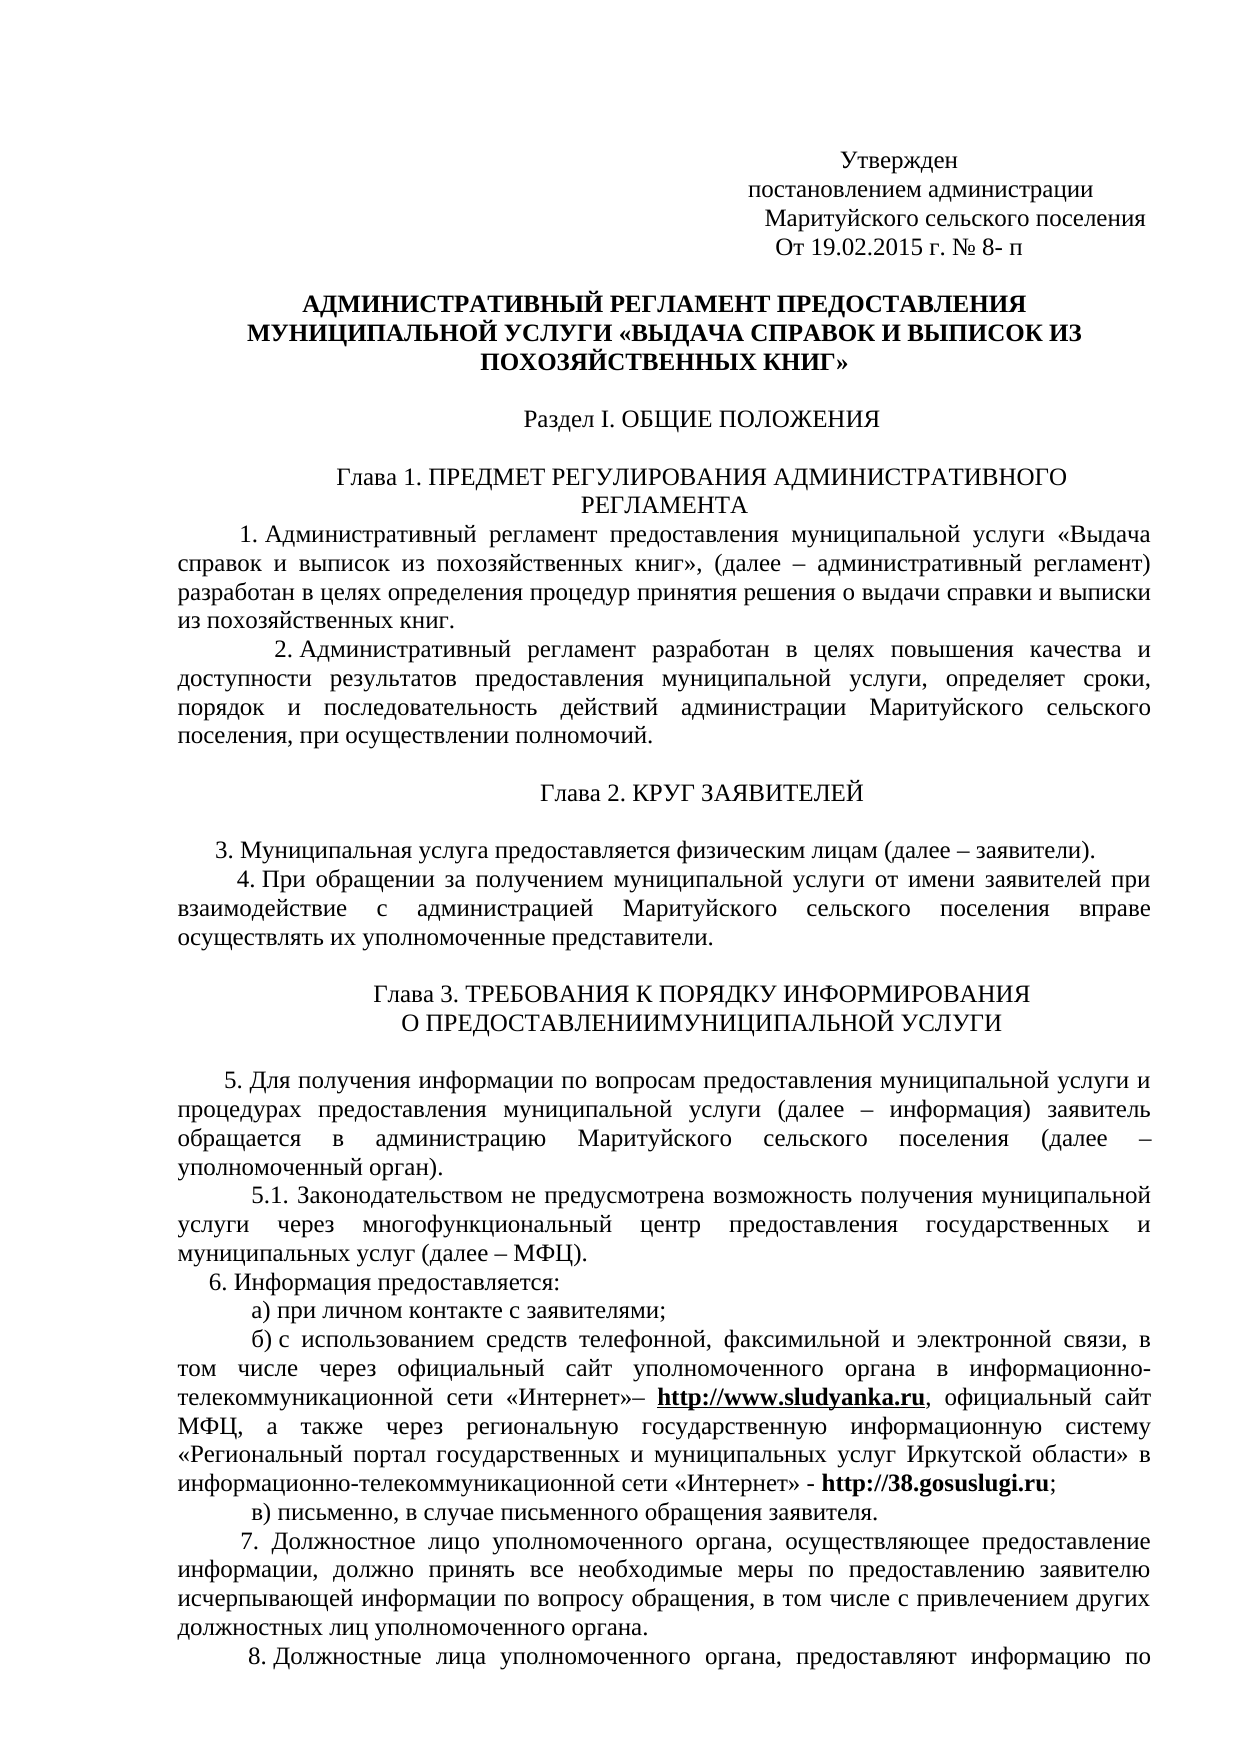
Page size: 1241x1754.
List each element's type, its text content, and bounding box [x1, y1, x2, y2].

text постановлением администрации [177, 174, 1152, 203]
text От 19.02.2015 г. № 8- п [177, 232, 1152, 260]
text АДМИНИСТРАТИВНЫЙ РЕГЛАМЕНТ ПРЕДОСТАВЛЕНИЯ МУНИЦИПАЛЬНОЙ УСЛУГИ «ВЫДАЧА СПРАВОК И ВЫПИСОК ИЗ ПОХОЗЯЙСТВЕННЫХ КНИГ» [177, 289, 1152, 375]
text Утвержден [177, 145, 1152, 174]
text О ПРЕДОСТАВЛЕНИИМУНИЦИПАЛЬНОЙ УСЛУГИ [177, 1008, 1152, 1037]
text в) письменно, в случае письменного обращения заявителя. [177, 1497, 1152, 1526]
text 1. Административный регламент предоставления муниципальной услуги «Выдача справок и выписок из похозяйственных книг», (далее – административный регламент) разработан в целях определения процедур принятия решения о выдачи справки и выписки из похозяйственных книг. [177, 519, 1152, 634]
text Глава 2. КРУГ ЗАЯВИТЕЛЕЙ [177, 778, 1152, 807]
text 4. При обращении за получением муниципальной услуги от имени заявителей при взаимодействие с администрацией Маритуйского сельского поселения вправе осуществлять их уполномоченные представители. [177, 864, 1152, 950]
text 7. Должностное лицо уполномоченного органа, осуществляющее предоставление информации, должно принять все необходимые меры по предоставлению заявителю исчерпывающей информации по вопросу обращения, в том числе с привлечением других должностных лиц уполномоченного органа. [177, 1526, 1152, 1641]
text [177, 1641, 1152, 1669]
text 2. Административный регламент разработан в целях повышения качества и доступности результатов предоставления муниципальной услуги, определяет сроки, порядок и последовательность действий администрации Маритуйского сельского поселения, при осуществлении полномочий. [177, 634, 1152, 749]
text 5. Для получения информации по вопросам предоставления муниципальной услуги и процедурах предоставления муниципальной услуги (далее – информация) заявитель обращается в администрацию Маритуйского сельского поселения (далее –уполномоченный орган). [177, 1065, 1152, 1180]
text Глава 1. ПРЕДМЕТ РЕГУЛИРОВАНИЯ АДМИНИСТРАТИВНОГО РЕГЛАМЕНТА [177, 462, 1152, 519]
text Глава 3. ТРЕБОВАНИЯ К ПОРЯДКУ ИНФОРМИРОВАНИЯ [177, 979, 1152, 1008]
text а) при личном контакте с заявителями; [177, 1295, 1152, 1324]
text б) с использованием средств телефонной, факсимильной и электронной связи, в том числе через официальный сайт уполномоченного органа в информационно-телекоммуникационной сети «Интернет»– http://www.sludyanka.ru, официальный сайт МФЦ, а также через региональную государственную информационную систему «Региональный портал государственных и муниципальных услуг Иркутской области» в информационно-телекоммуникационной сети «Интернет» - http://38.gosuslugi.ru; [177, 1324, 1152, 1497]
text 5.1. Законодательством не предусмотрена возможность получения муниципальной услуги через многофункциональный центр предоставления государственных и муниципальных услуг (далее – МФЦ). [177, 1180, 1152, 1267]
text 3. Муниципальная услуга предоставляется физическим лицам (далее – заявители). [177, 835, 1152, 864]
text 6. Информация предоставляется: [177, 1267, 1152, 1295]
text Раздел I. ОБЩИЕ ПОЛОЖЕНИЯ [177, 404, 1152, 433]
text Маритуйского сельского поселения [177, 203, 1152, 232]
